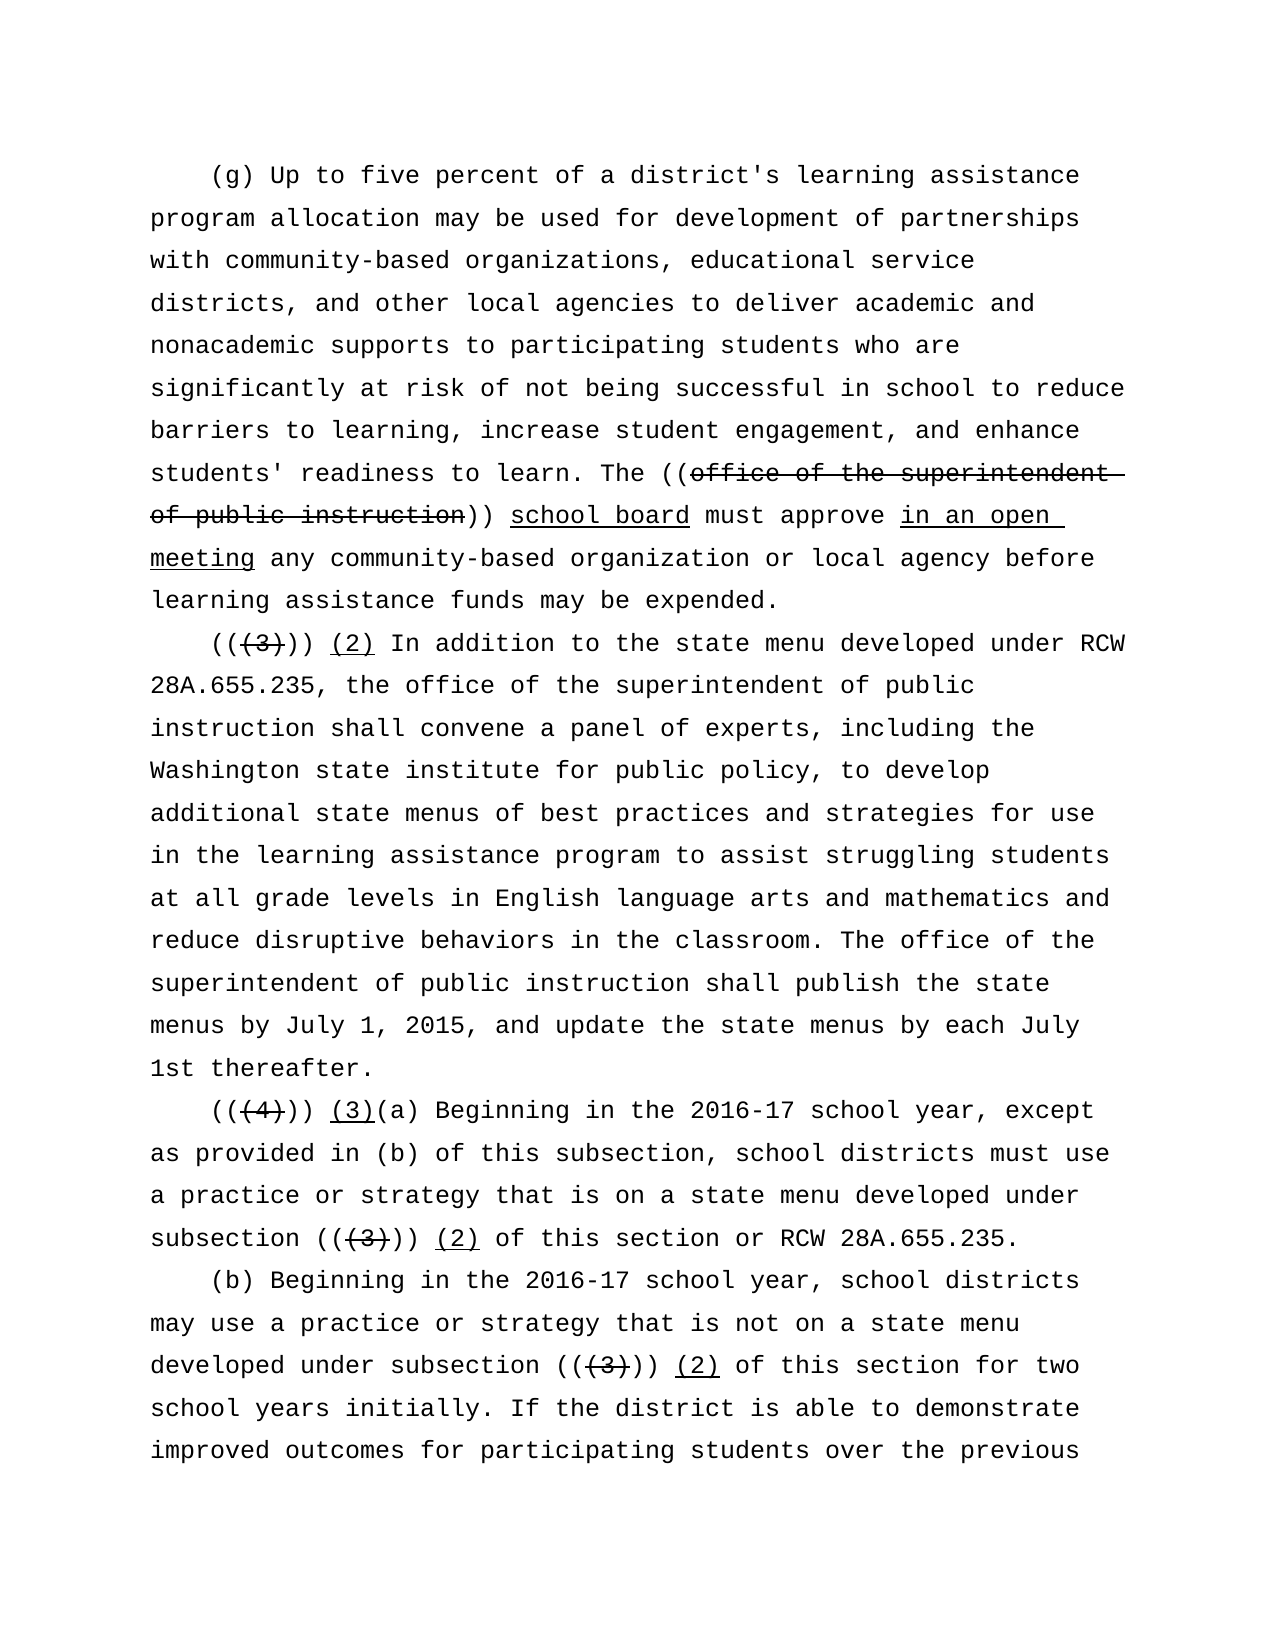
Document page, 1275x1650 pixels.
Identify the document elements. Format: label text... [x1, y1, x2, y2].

text (((3))) (2) In addition to the state menu developed under RCW 28A.655.235, the office of the superintendent of public instruction shall convene a panel of experts, including the Washington state institute for public policy, to develop additional state menus of best practices and strategies for use in the learning assistance program to assist struggling students at all grade levels in English language arts and mathematics and reduce disruptive behaviors in the classroom. The office of the superintendent of public instruction shall publish the state menus by July 1, 2015, and update the state menus by each July 1st thereafter. [150, 617, 1125, 1085]
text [150, 1255, 1125, 1467]
text (g) Up to five percent of a district's learning assistance program allocation may be used for development of partnerships with community-based organizations, educational service districts, and other local agencies to deliver academic and nonacademic supports to participating students who are significantly at risk of not being successful in school to reduce barriers to learning, increase student engagement, and enhance students' readiness to learn. The ((office of the superintendent of public instruction)) school board must approve in an open meeting any community-based organization or local agency before learning assistance funds may be expended. [150, 150, 1125, 617]
text (((4))) (3)(a) Beginning in the 2016-17 school year, except as provided in (b) of this subsection, school districts must use a practice or strategy that is on a state menu developed under subsection (((3))) (2) of this section or RCW 28A.655.235. [150, 1085, 1125, 1255]
